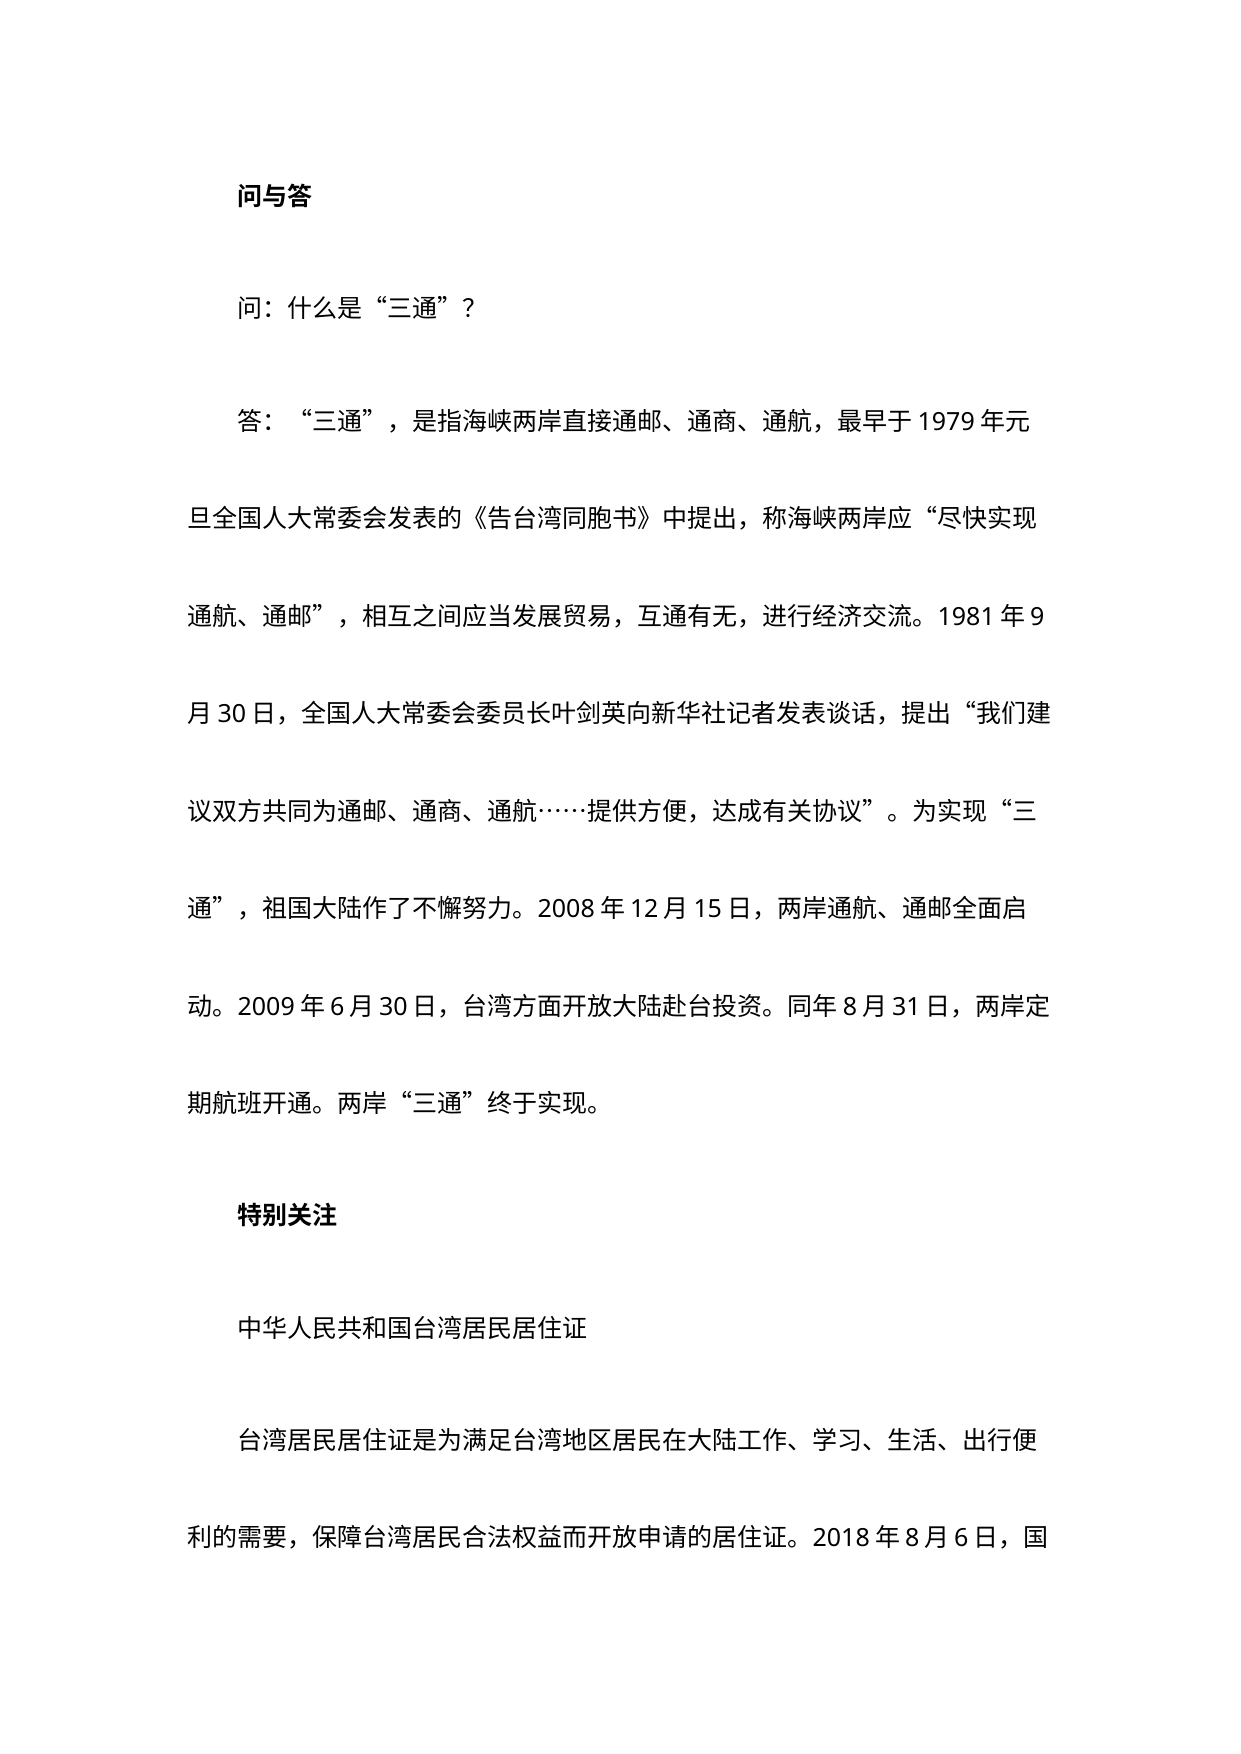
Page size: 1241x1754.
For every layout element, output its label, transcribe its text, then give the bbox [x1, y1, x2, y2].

text 答：“三通”，是指海峡两岸直接通邮、通商、通航，最早于1979年元旦全国人大常委会发表的《告台湾同胞书》中提出，称海峡两岸应“尽快实现通航、通邮”，相互之间应当发展贸易，互通有无，进行经济交流。1981年9月30日，全国人大常委会委员长叶剑英向新华社记者发表谈话，提出“我们建议双方共同为通邮、通商、通航……提供方便，达成有关协议”。为实现“三通”，祖国大陆作了不懈努力。2008年12月15日，两岸通航、通邮全面启动。2009年6月30日，台湾方面开放大陆赴台投资。同年8月31日，两岸定期航班开通。两岸“三通”终于实现。 [187, 387, 1053, 1134]
text 中华人民共和国台湾居民居住证 [187, 1294, 1053, 1359]
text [187, 1406, 1053, 1568]
text 特别关注 [187, 1181, 1053, 1246]
text 问与答 [187, 162, 1053, 227]
text 问：什么是“三通”？ [187, 274, 1053, 339]
